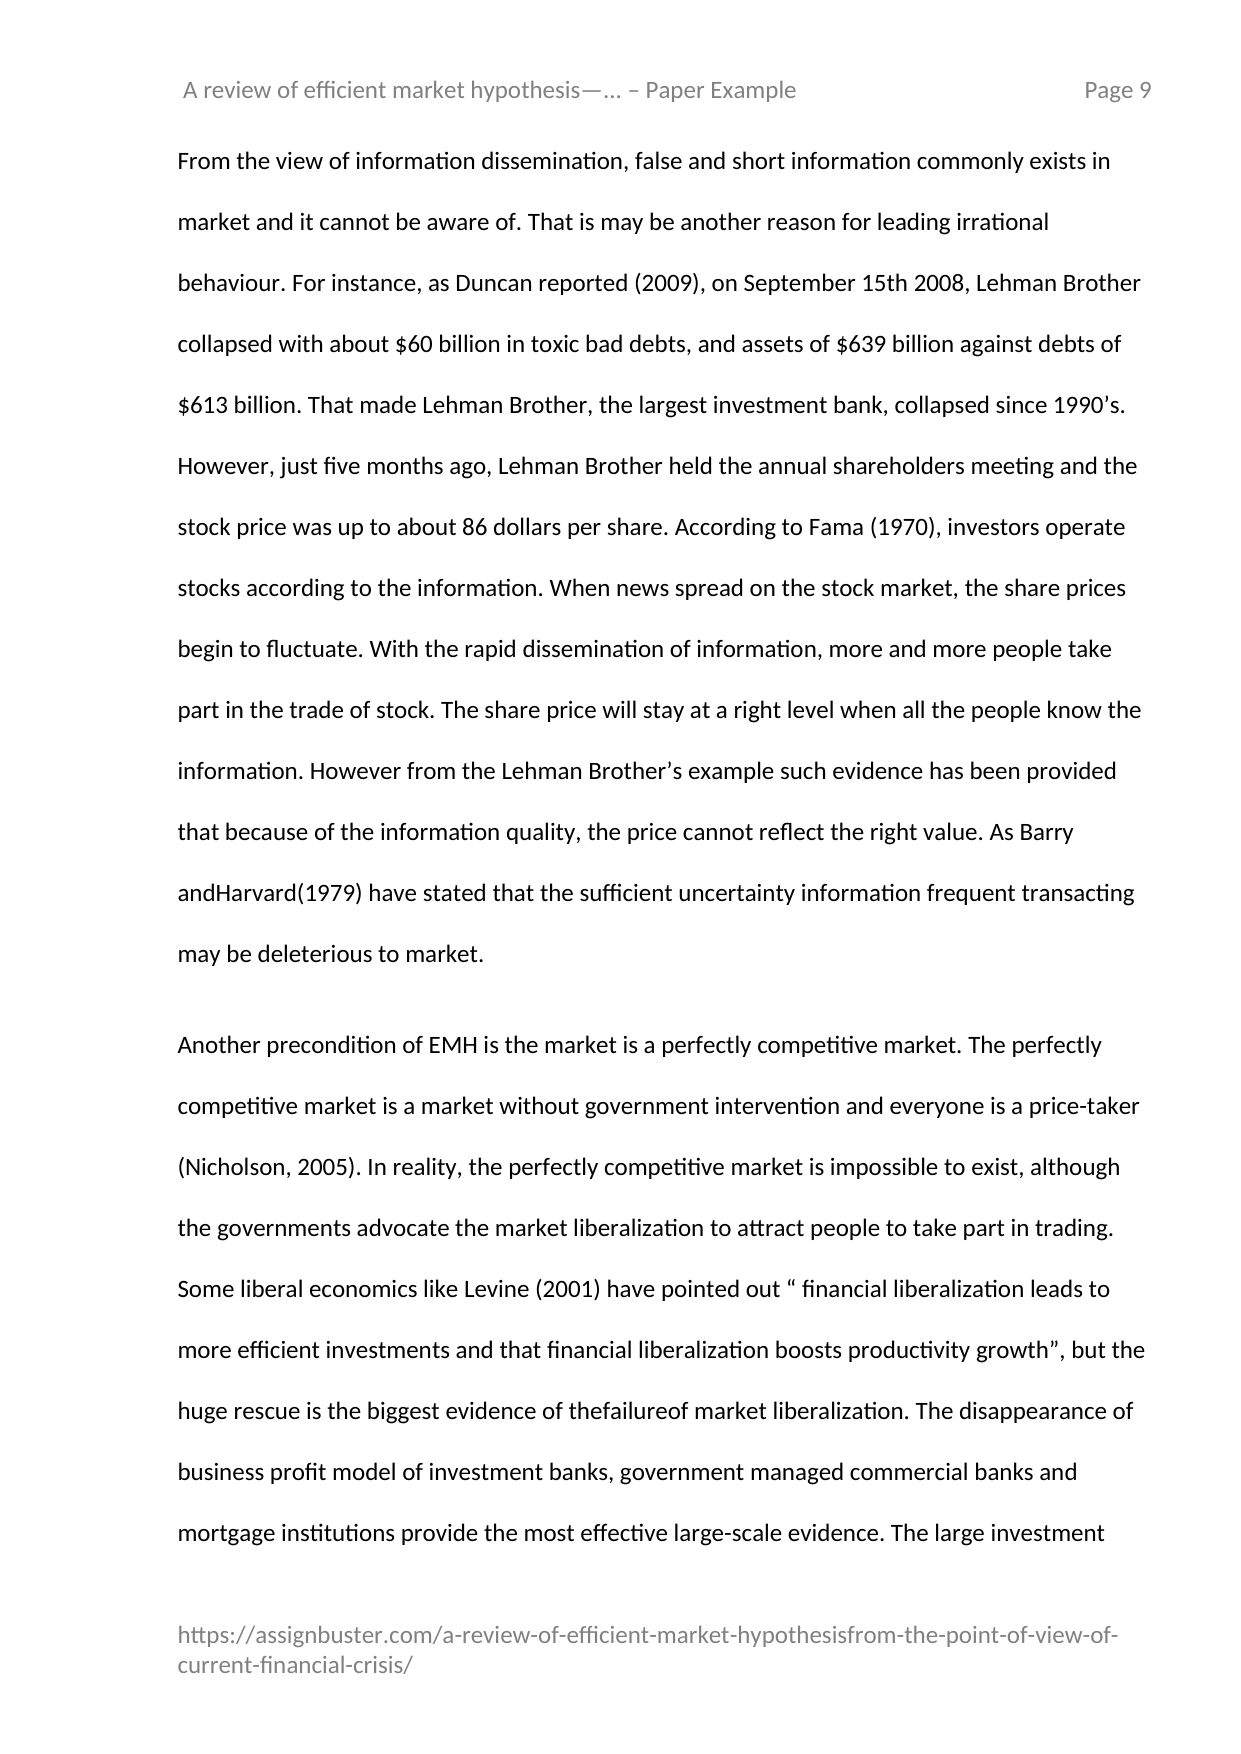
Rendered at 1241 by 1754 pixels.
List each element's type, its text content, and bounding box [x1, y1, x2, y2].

text From the view of information dissemination, false and short information commonly exists in market and it cannot be aware of. That is may be another reason for leading irrational behaviour. For instance, as Duncan reported (2009), on September 15th 2008, Lehman Brother collapsed with about $60 billion in toxic bad debts, and assets of $639 billion against debts of $613 billion. That made Lehman Brother, the largest investment bank, collapsed since 1990’s. However, just five months ago, Lehman Brother held the annual shareholders meeting and the stock price was up to about 86 dollars per share. According to Fama (1970), investors operate stocks according to the information. When news spread on the stock market, the share prices begin to fluctuate. With the rapid dissemination of information, more and more people take part in the trade of stock. The share price will stay at a right level when all the people know the information. However from the Lehman Brother’s example such evidence has been provided that because of the information quality, the price cannot reflect the right value. As Barry andHarvard(1979) have stated that the sufficient uncertainty information frequent transacting may be deleterious to market. [177, 145, 1152, 969]
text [177, 1029, 1152, 1548]
